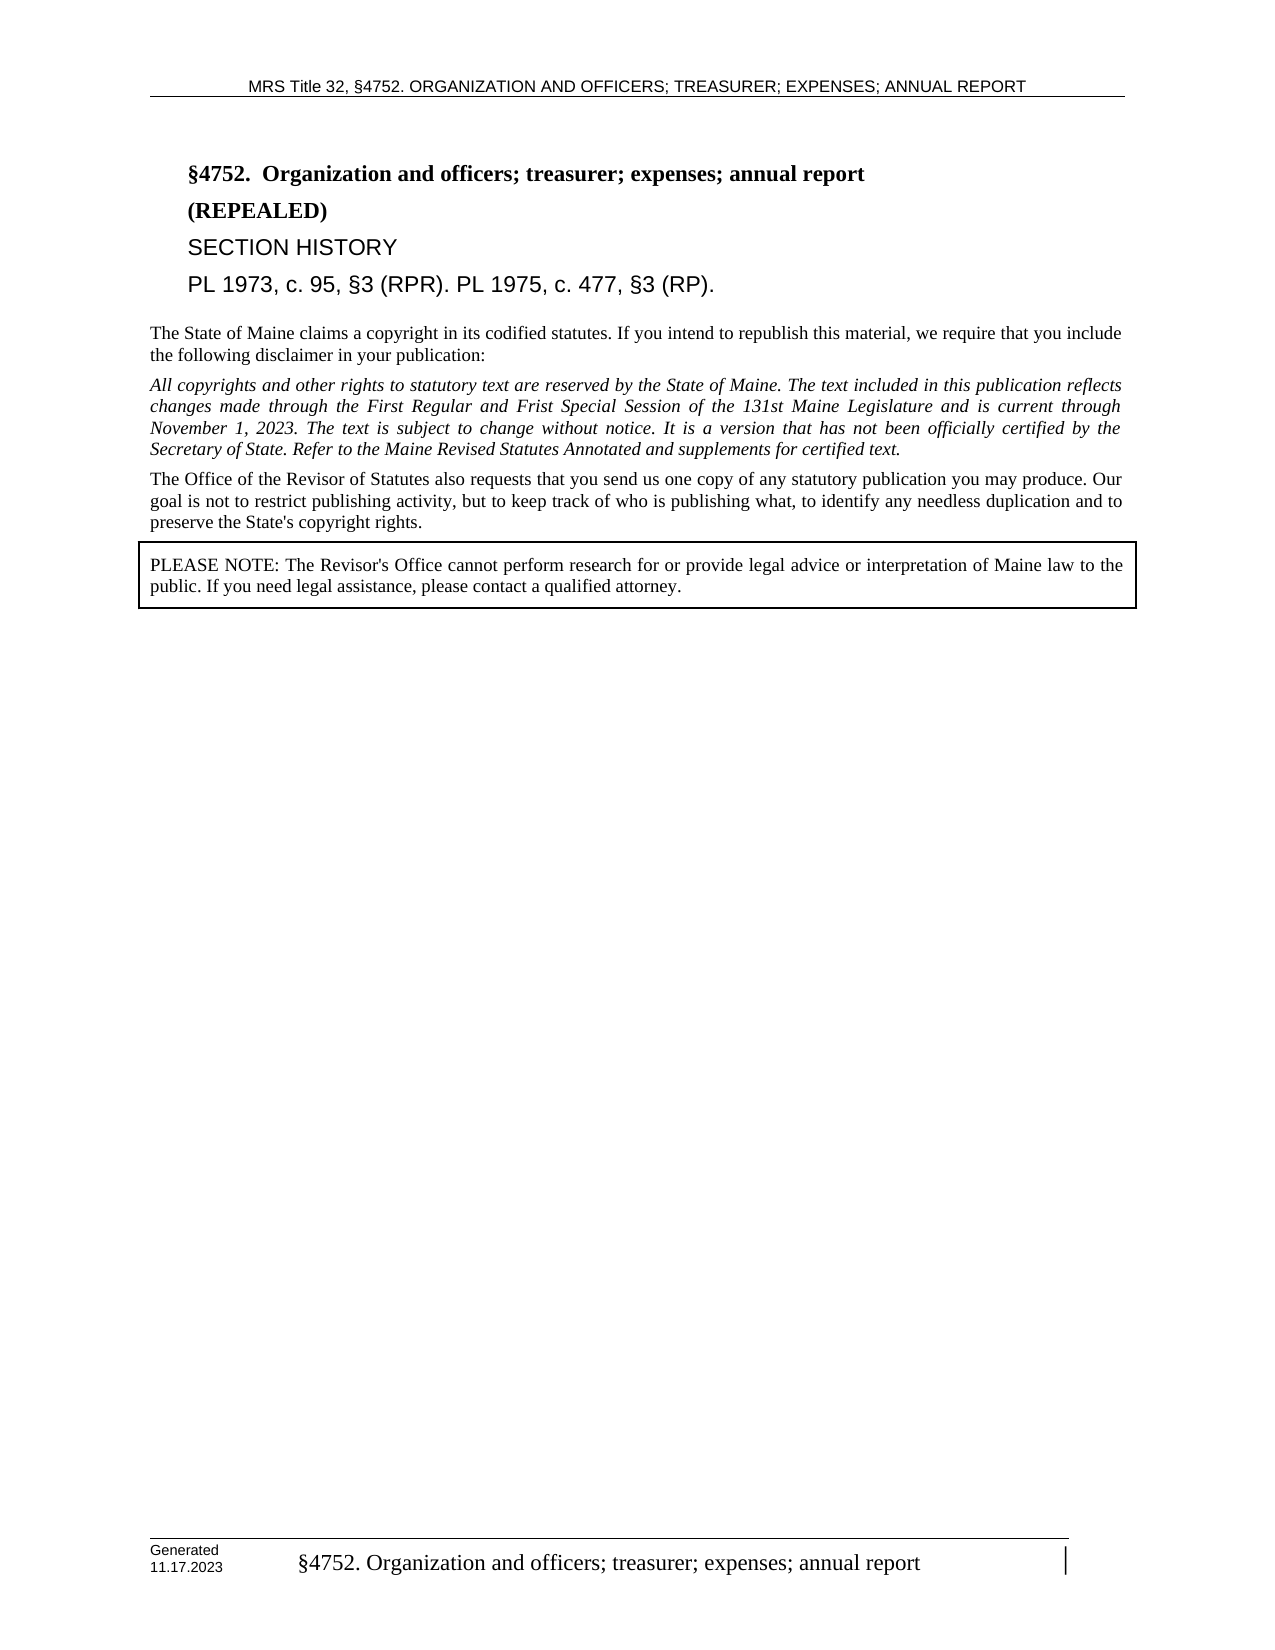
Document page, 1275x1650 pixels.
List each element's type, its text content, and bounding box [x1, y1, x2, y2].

text SECTION HISTORY [187, 234, 1125, 260]
text §4752. Organization and officers; treasurer; expenses; annual report [187, 160, 1125, 187]
text The Office of the Revisor of Statutes also requests that you send us one copy of any statutory publication you may produce. Our goal is not to restrict publishing activity, but to keep track of who is publishing what, to identify any needless duplication and to preserve the State's copyright rights. [150, 468, 1125, 533]
text All copyrights and other rights to statutory text are reserved by the State of Maine. The text included in this publication reflects changes made through the First Regular and Frist Special Session of the 131st Maine Legislature and is current through November 1, 2023 . The text is subject to change without notice. It is a version that has not been officially certified by the Secretary of State. Refer to the Maine Revised Statutes Annotated and supplements for certified text. [150, 373, 1125, 460]
text The State of Maine claims a copyright in its codified statutes. If you intend to republish this material, we require that you include the following disclaimer in your publication: [150, 322, 1125, 365]
text PLEASE NOTE: The Revisor's Office cannot perform research for or provide legal advice or interpretation of Maine law to the public. If you need legal assistance, please contact a qualified attorney. [140, 543, 1135, 607]
text (REPEALED) [187, 197, 1125, 223]
text PL 1973, c. 95, §3 (RPR). PL 1975, c. 477, §3 (RP). [187, 271, 1125, 297]
